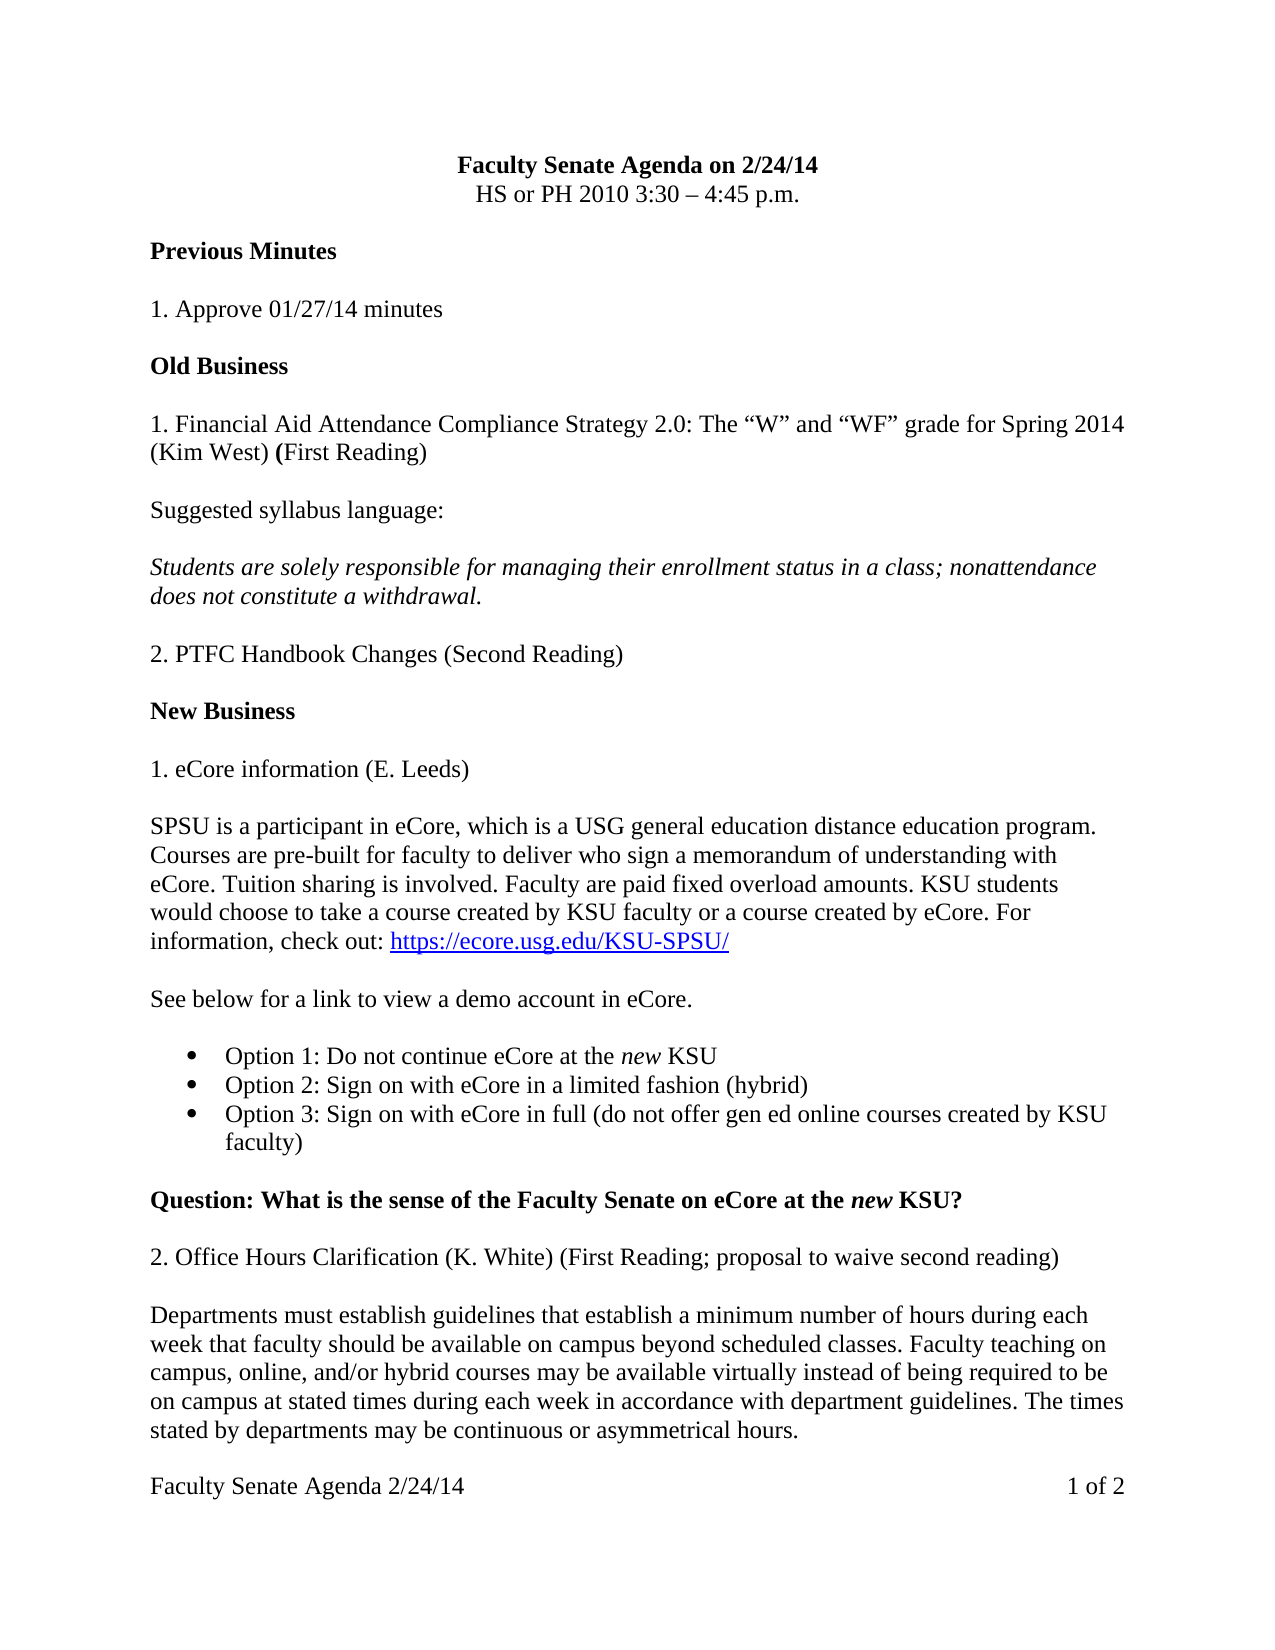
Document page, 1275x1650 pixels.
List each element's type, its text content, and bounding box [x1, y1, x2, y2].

text 1. eCore information (E. Leeds) [150, 754, 1125, 782]
text 1. Financial Aid Attendance Compliance Strategy 2.0: The “W” and “WF” grade for Spring 2014 (Kim West) (First Reading) [150, 409, 1125, 466]
text Old Business [150, 351, 1125, 380]
list Option 3: Sign on with eCore in full (do not offer gen ed online courses created by KSU faculty) [187, 1099, 1125, 1156]
text 2. Office Hours Clarification (K. White) (First Reading; proposal to waive second reading) [150, 1242, 1125, 1271]
text Previous Minutes [150, 236, 1125, 265]
list Option 2: Sign on with eCore in a limited fashion (hybrid) [187, 1070, 1125, 1099]
text 2. PTFC Handbook Changes (Second Reading) [150, 639, 1125, 667]
text Departments must establish guidelines that establish a minimum number of hours during each week that faculty should be available on campus beyond scheduled classes. Faculty teaching on campus, online, and/or hybrid courses may be available virtually instead of being required to be on campus at stated times during each week in accordance with department guidelines. The times stated by departments may be continuous or asymmetrical hours. [150, 1300, 1125, 1444]
text Students are solely responsible for managing their enrollment status in a class; nonattendance does not constitute a withdrawal. [150, 552, 1125, 610]
text SPSU is a participant in eCore, which is a USG general education distance education program. Courses are pre-built for faculty to deliver who sign a memorandum of understanding with eCore. Tuition sharing is involved. Faculty are paid fixed overload amounts. KSU students would choose to take a course created by KSU faculty or a course created by eCore. For information, check out: https://ecore.usg.edu/KSU-SPSU/ [150, 811, 1125, 955]
text Question: What is the sense of the Faculty Senate on eCore at the new KSU? [150, 1185, 1125, 1214]
text Suggested syllabus language: [150, 495, 1125, 524]
text See below for a link to view a demo account in eCore. [150, 984, 1125, 1012]
text 1. Approve 01/27/14 minutes [150, 294, 1125, 322]
text New Business [150, 696, 1125, 725]
list Option 1: Do not continue eCore at the new KSU [187, 1041, 1125, 1070]
text Faculty Senate Agenda on 2/24/14 [150, 150, 1125, 179]
text HS or PH 2010 3:30 – 4:45 p.m. [150, 179, 1125, 207]
